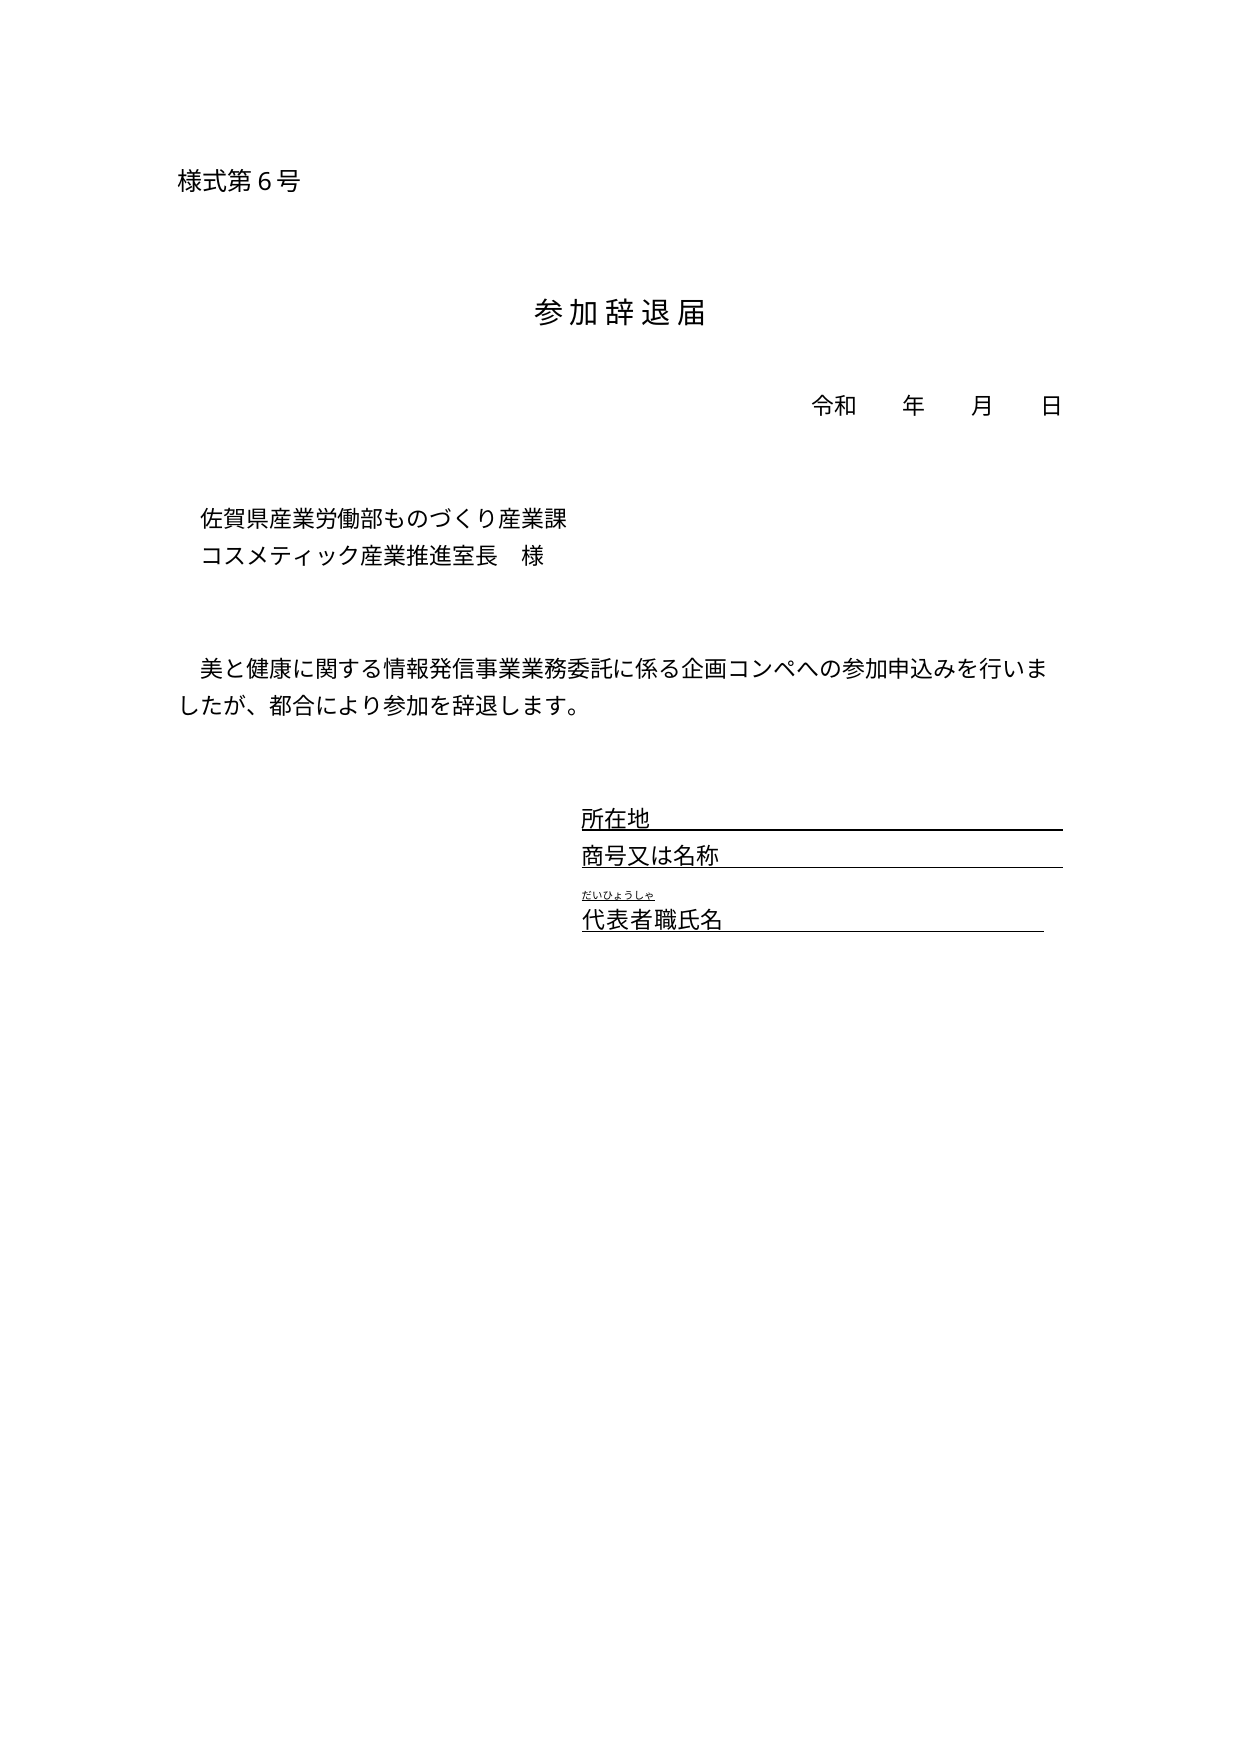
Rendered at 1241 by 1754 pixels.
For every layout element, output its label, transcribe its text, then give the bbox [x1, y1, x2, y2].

text 佐賀県産業労働部ものづくり産業課 [177, 499, 1063, 536]
text 商号又は名称 [215, 836, 1063, 874]
text 美と健康に関する情報発信事業業務委託に係る企画コンペへの参加申込みを行いましたが、都合により参加を辞退します。 [177, 649, 1063, 724]
text 所在地 [215, 799, 1063, 836]
text 令和 年 月 日 [177, 386, 1063, 424]
text コスメティック産業推進室長 様 [177, 536, 1063, 574]
text 職氏名 [215, 874, 1063, 949]
text 様式第6号 [177, 161, 1063, 199]
text 参 加 辞 退 届 [177, 274, 1063, 349]
